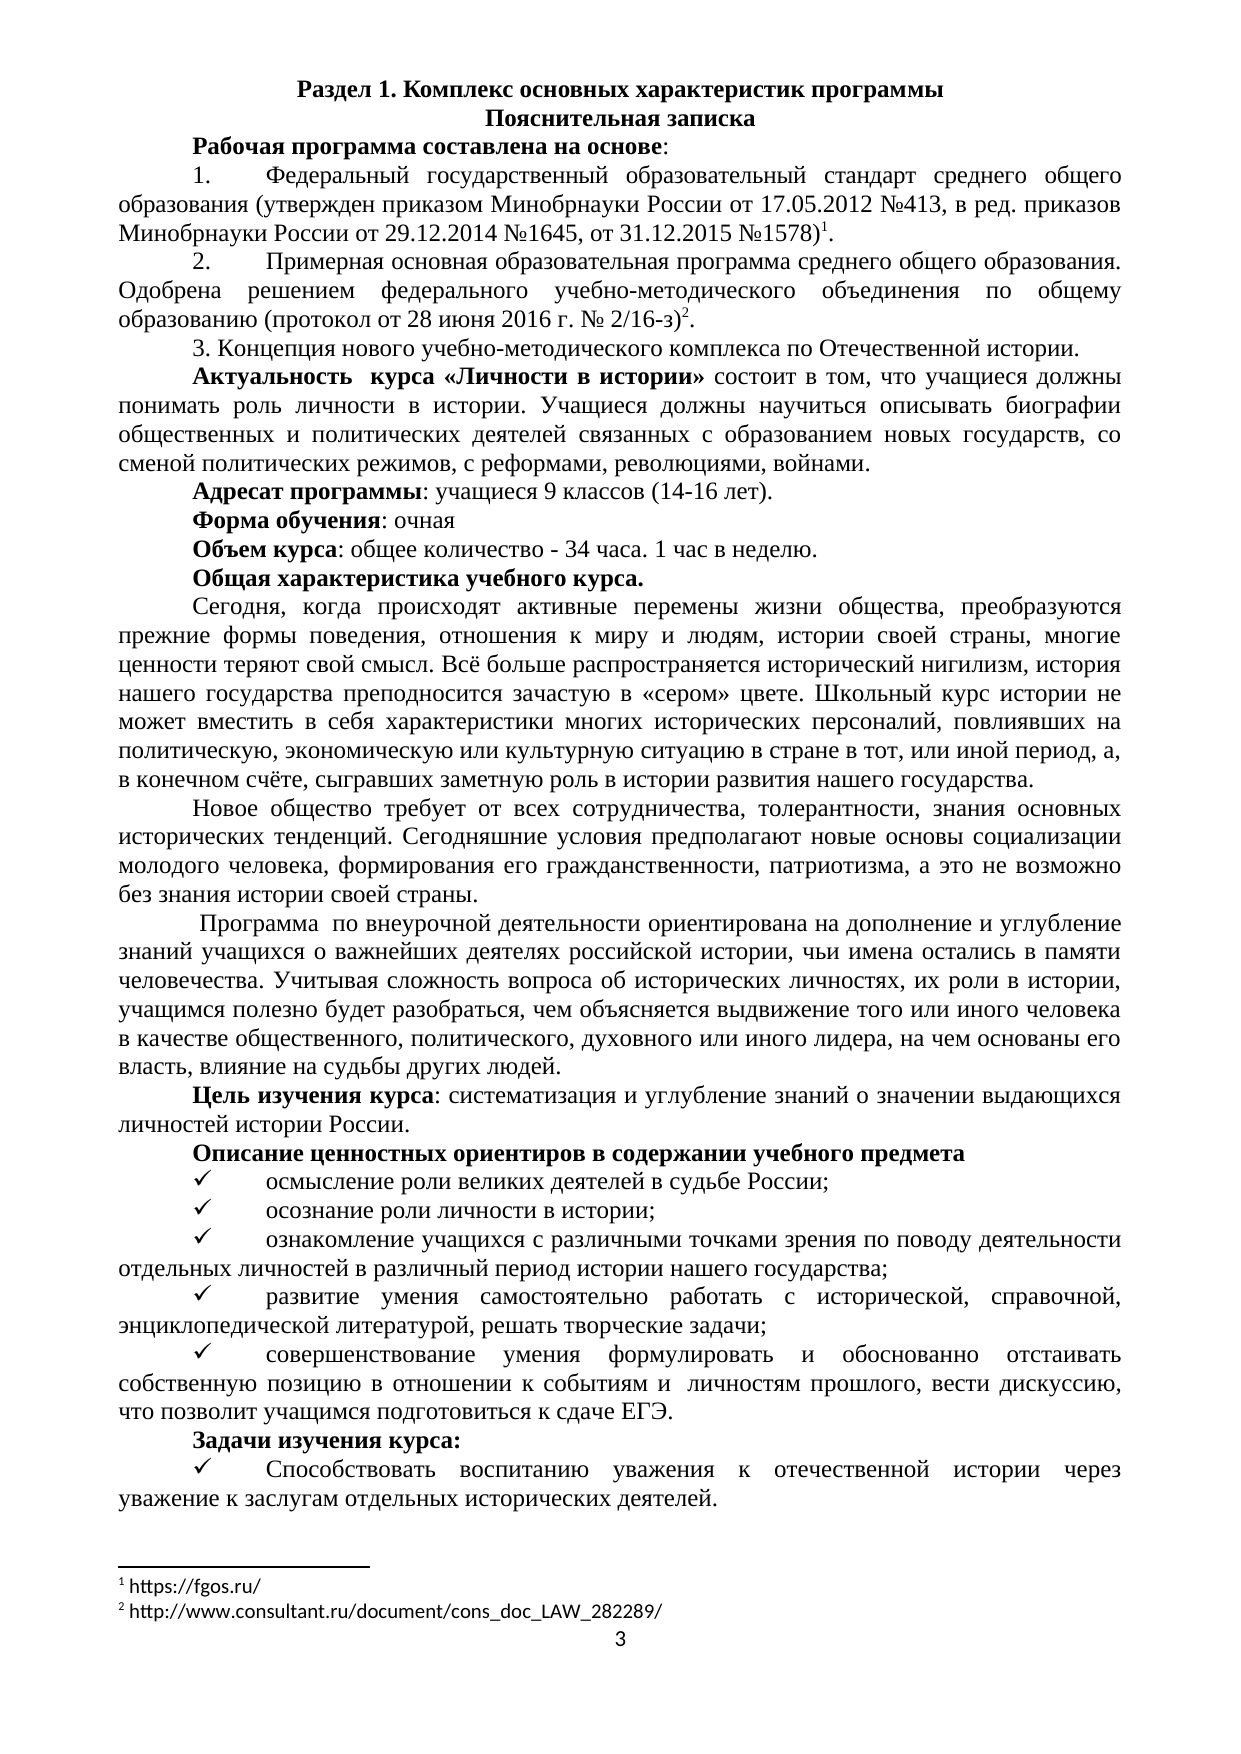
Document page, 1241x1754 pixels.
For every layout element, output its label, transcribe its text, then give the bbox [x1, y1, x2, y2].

list ознакомление учащихся с различными точками зрения по поводу деятельности отдельных личностей в различный период истории нашего государства; [118, 1224, 1122, 1281]
text Новое общество требует от всех сотрудничества, толерантности, знания основных исторических тенденций. Сегодняшние условия предполагают новые основы социализации молодого человека, формирования его гражданственности, патриотизма, а это не возможно без знания истории своей страны. [118, 793, 1122, 908]
list 3. Концепция нового учебно-методического комплекса по Отечественной истории. [118, 333, 1122, 361]
text Объем курса: общее количество - 34 часа. 1 час в неделю. [118, 534, 1122, 563]
text Форма обучения: очная [118, 505, 1122, 534]
text Актуальность курса «Личности в истории» состоит в том, что учащиеся должны понимать роль личности в истории. Учащиеся должны научиться описывать биографии общественных и политических деятелей связанных с образованием новых государств, со сменой политических режимов, с реформами, революциями, войнами. [118, 361, 1122, 476]
list Федеральный государственный образовательный стандарт среднего общего образования (утвержден приказом Минобрнауки России от 17.05.2012 №413, в ред. приказов Минобрнауки России от 29.12.2014 №1645, от 31.12.2015 №1578). [118, 160, 1122, 246]
text Описание ценностных ориентиров в содержании учебного предмета [192, 1138, 1122, 1166]
text Рабочая программа составлена на основе: [118, 131, 1122, 160]
subtitle Раздел 1. Комплекс основных характеристик программы [118, 74, 1122, 103]
subtitle Пояснительная записка [118, 103, 1122, 131]
list осознание роли личности в истории; [118, 1195, 1122, 1224]
list Примерная основная образовательная программа среднего общего образования. Одобрена решением федерального учебно-методического объединения по общему образованию (протокол от 28 июня 2016 г. № 2/16-з). [118, 246, 1122, 333]
text Задачи изучения курса: [118, 1425, 1122, 1454]
text Общая характеристика учебного курса. [118, 563, 1122, 591]
list осмысление роли великих деятелей в судьбе России; [118, 1166, 1122, 1195]
text Программа по внеурочной деятельности ориентирована на дополнение и углубление знаний учащихся о важнейших деятелях российской истории, чьи имена остались в памяти человечества. Учитывая сложность вопроса об исторических личностях, их роли в истории, учащимся полезно будет разобраться, чем объясняется выдвижение того или иного человека в качестве общественного, политического, духовного или иного лидера, на чем основаны его власть, влияние на судьбы других людей. [118, 908, 1122, 1080]
list развитие умения самостоятельно работать с исторической, справочной, энциклопедической литературой, решать творческие задачи; [118, 1281, 1122, 1339]
text Адресат программы: учащиеся 9 классов (14-16 лет). [118, 476, 1122, 505]
text Цель изучения курса: систематизация и углубление знаний о значении выдающихся личностей истории России. [118, 1080, 1122, 1138]
text Сегодня, когда происходят активные перемены жизни общества, преобразуются прежние формы поведения, отношения к миру и людям, истории своей страны, многие ценности теряют свой смысл. Всё больше распространяется исторический нигилизм, история нашего государства преподносится зачастую в «сером» цвете. Школьный курс истории не может вместить в себя характеристики многих исторических персоналий, повлиявших на политическую, экономическую или культурную ситуацию в стране в тот, или иной период, а, в конечном счёте, сыгравших заметную роль в истории развития нашего государства. [118, 591, 1122, 793]
list Способствовать воспитанию уважения к отечественной истории через уважение к заслугам отдельных исторических деятелей. [118, 1454, 1122, 1511]
list совершенствование умения формулировать и обоснованно отстаивать собственную позицию в отношении к событиям и личностям прошлого, вести дискуссию, что позволит учащимся подготовиться к сдаче ЕГЭ. [118, 1339, 1122, 1425]
